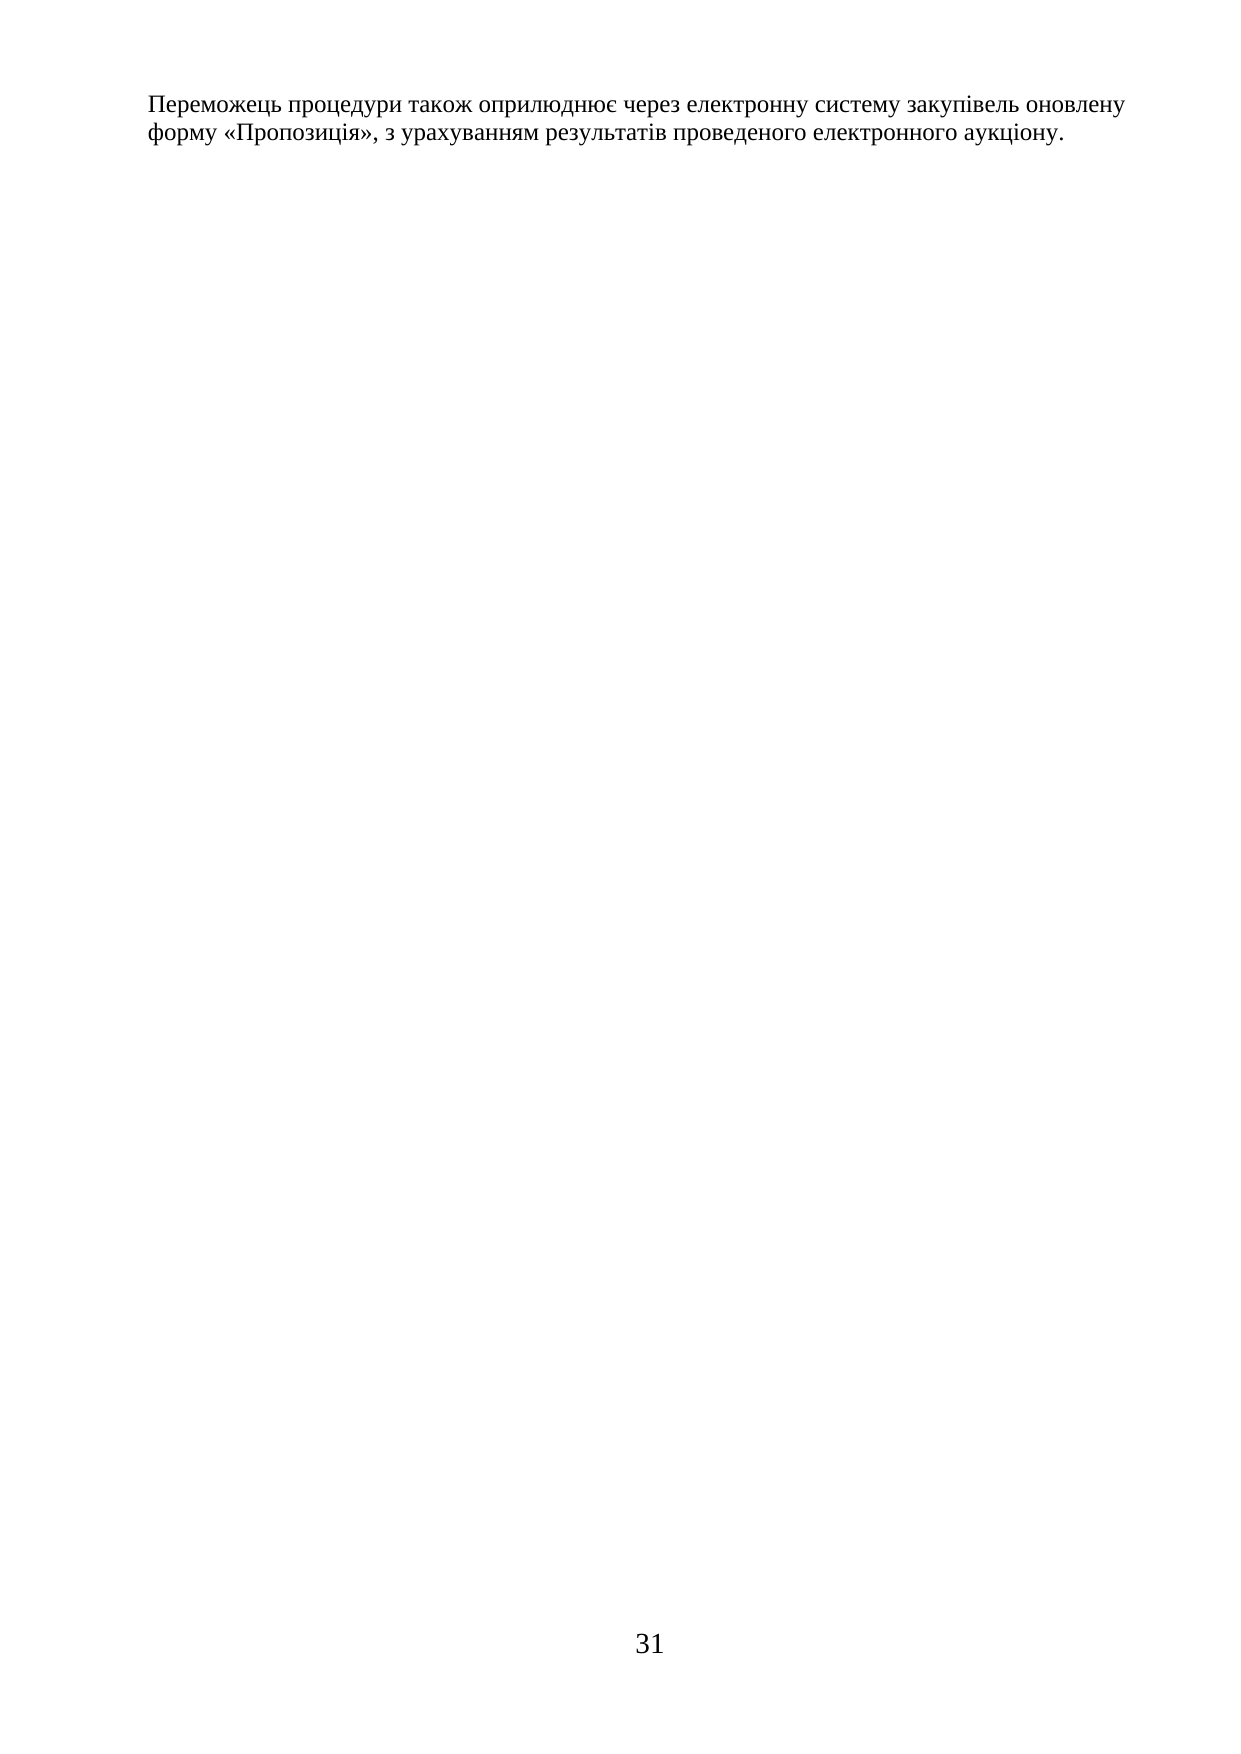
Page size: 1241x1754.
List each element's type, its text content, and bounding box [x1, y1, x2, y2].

text Переможець процедури також оприлюднює через електронну систему закупівель оновлену форму «Пропозиція», з урахуванням результатів проведеного електронного аукціону. [148, 89, 1152, 146]
